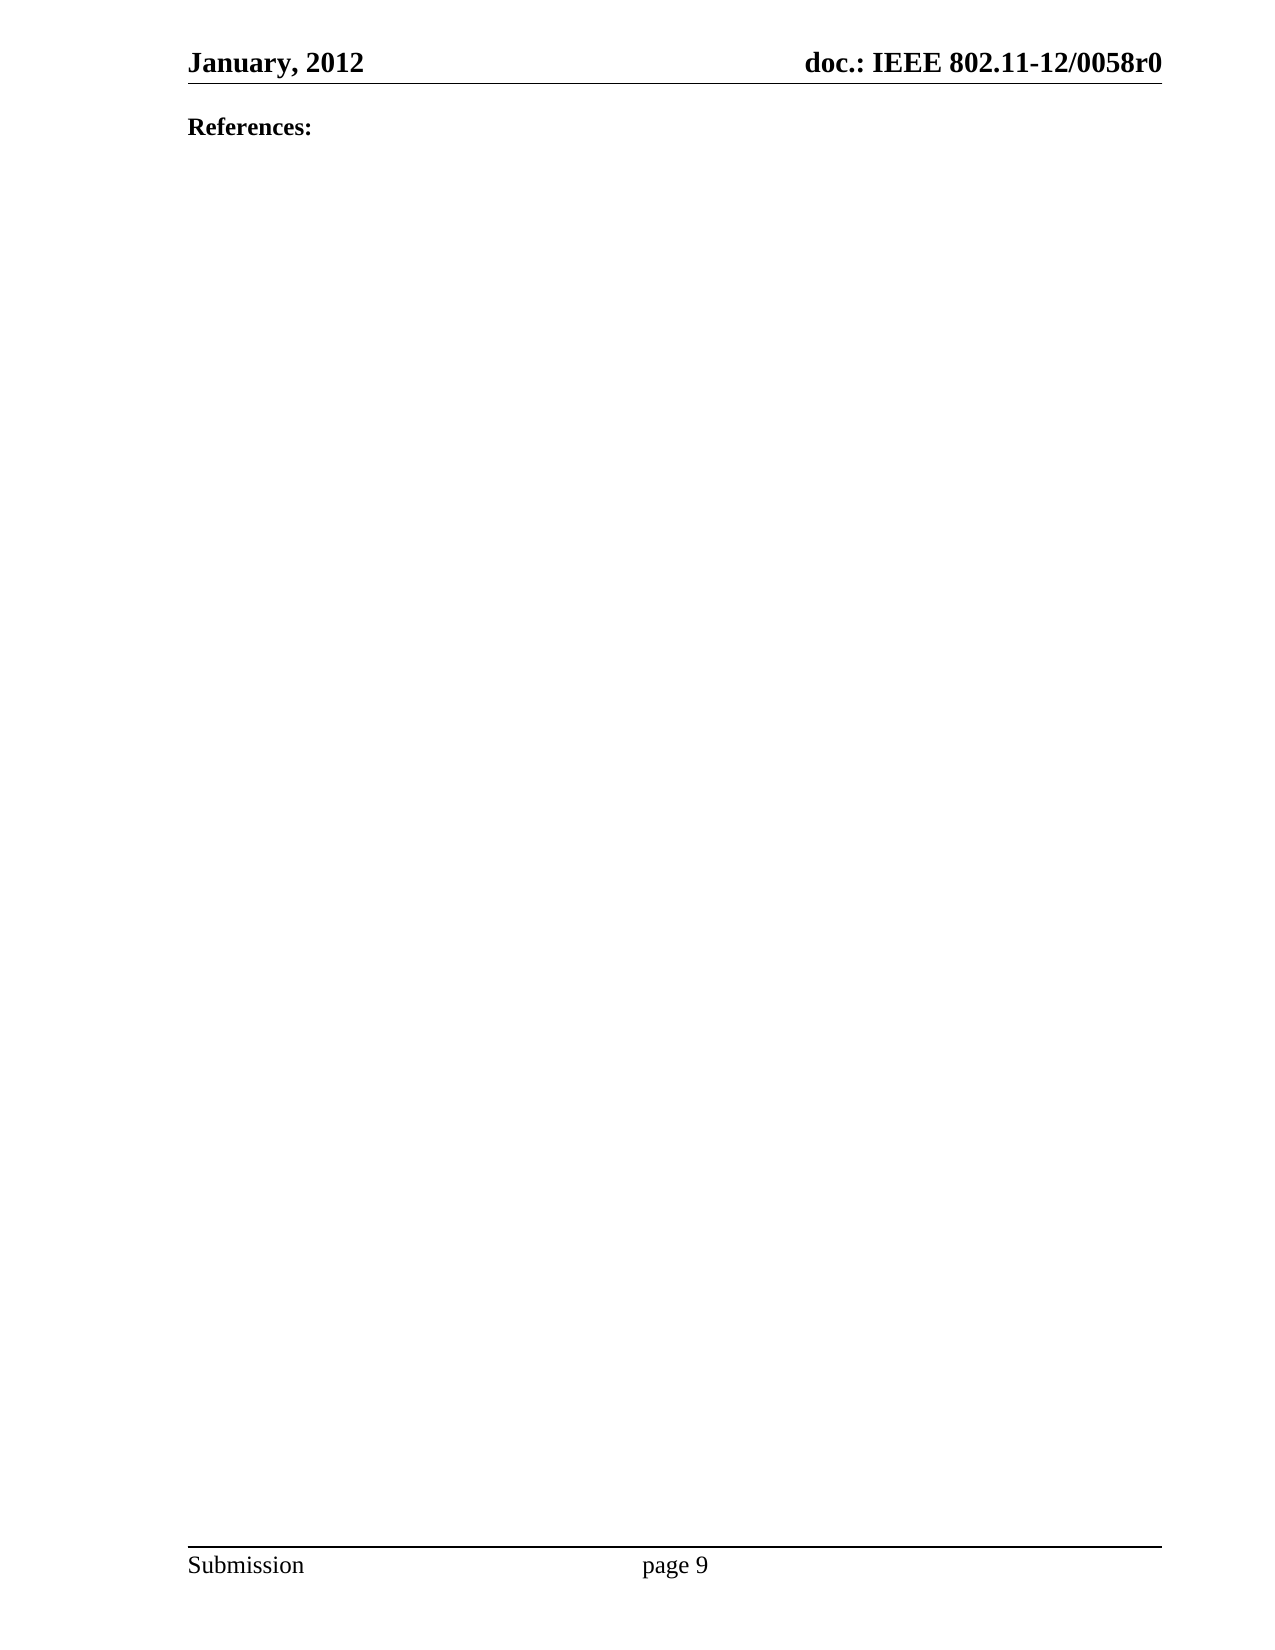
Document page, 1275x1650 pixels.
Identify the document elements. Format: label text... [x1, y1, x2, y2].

text References: [187, 112, 1162, 141]
